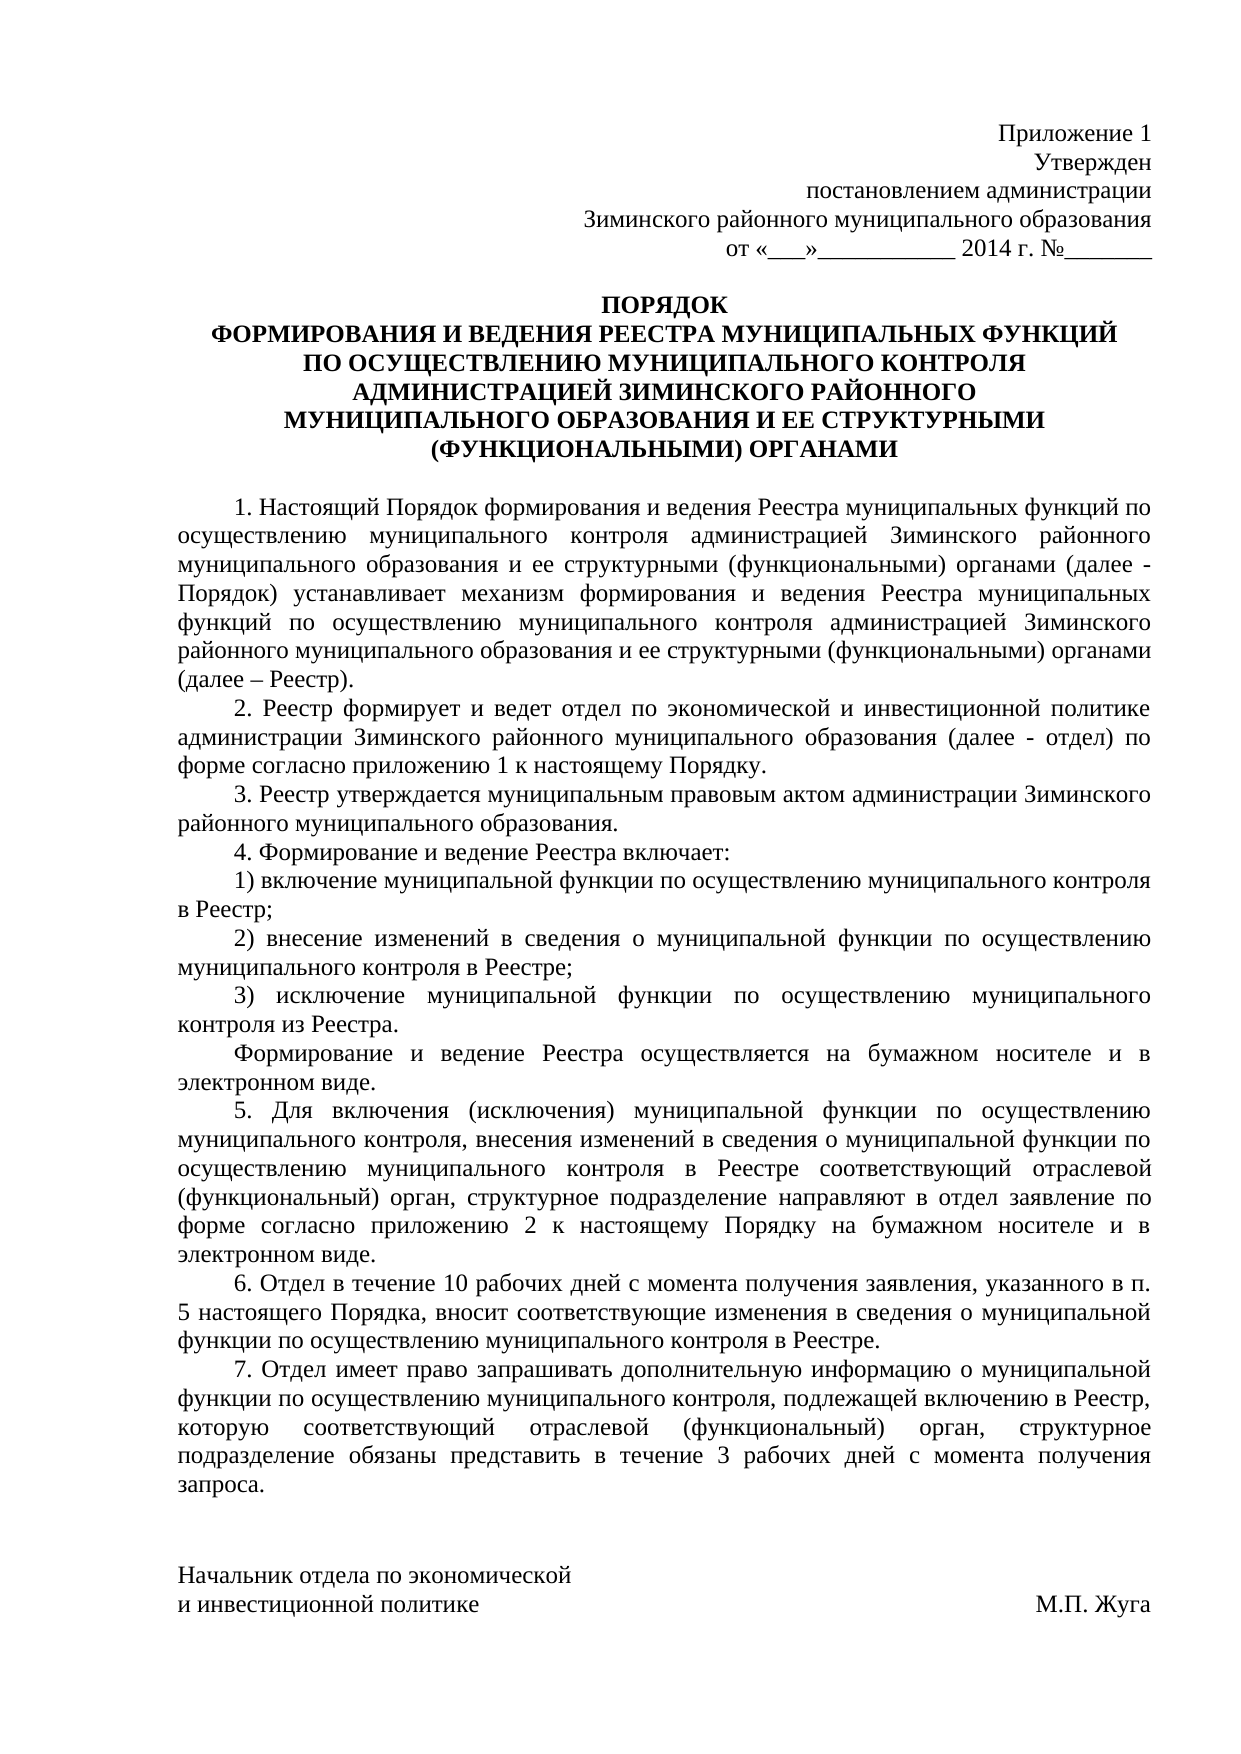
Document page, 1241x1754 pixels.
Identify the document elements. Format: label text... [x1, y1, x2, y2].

text ФОРМИРОВАНИЯ И ВЕДЕНИЯ РЕЕСТРА МУНИЦИПАЛЬНЫХ ФУНКЦИЙ [177, 319, 1152, 348]
text 3) исключение муниципальной функции по осуществлению муниципального контроля из Реестра. [177, 981, 1152, 1038]
text Приложение 1 [177, 118, 1152, 147]
text 1) включение муниципальной функции по осуществлению муниципального контроля в Реестр; [177, 866, 1152, 923]
text 1. Настоящий Порядок формирования и ведения Реестра муниципальных функций по осуществлению муниципального контроля администрацией Зиминского районного муниципального образования и ее структурными (функциональными) органами (далее - Порядок) устанавливает механизм формирования и ведения Реестра муниципальных функций по осуществлению муниципального контроля администрацией Зиминского районного муниципального образования и ее структурными (функциональными) органами (далее – Реестр). [177, 492, 1152, 693]
text от «___»___________ 2014 г. №_______ [177, 233, 1152, 262]
text 4. Формирование и ведение Реестра включает: [177, 837, 1152, 866]
text 5. Для включения (исключения) муниципальной функции по осуществлению муниципального контроля, внесения изменений в сведения о муниципальной функции по осуществлению муниципального контроля в Реестре соответствующий отраслевой (функциональный) орган, структурное подразделение направляют в отдел заявление по форме согласно приложению 2 к настоящему Порядку на бумажном носителе и в электронном виде. [177, 1096, 1152, 1268]
text МУНИЦИПАЛЬНОГО ОБРАЗОВАНИЯ И ЕЕ СТРУКТУРНЫМИ (ФУНКЦИОНАЛЬНЫМИ) ОРГАНАМИ [177, 406, 1152, 463]
text 2) внесение изменений в сведения о муниципальной функции по осуществлению муниципального контроля в Реестре; [177, 923, 1152, 981]
text постановлением администрации [177, 176, 1152, 204]
text 6. Отдел в течение 10 рабочих дней с момента получения заявления, указанного в п. 5 настоящего Порядка, вносит соответствующие изменения в сведения о муниципальной функции по осуществлению муниципального контроля в Реестре. [177, 1268, 1152, 1354]
text 3. Реестр утверждается муниципальным правовым актом администрации Зиминского районного муниципального образования. [177, 779, 1152, 837]
text 2. Реестр формирует и ведет отдел по экономической и инвестиционной политике администрации Зиминского районного муниципального образования (далее - отдел) по форме согласно приложению 1 к настоящему Порядку. [177, 693, 1152, 779]
text ПОРЯДОК [177, 291, 1152, 319]
text ПО ОСУЩЕСТВЛЕНИЮ МУНИЦИПАЛЬНОГО КОНТРОЛЯ АДМИНИСТРАЦИЕЙ ЗИМИНСКОГО РАЙОННОГО [177, 348, 1152, 406]
text 7. Отдел имеет право запрашивать дополнительную информацию о муниципальной функции по осуществлению муниципального контроля, подлежащей включению в Реестр, которую соответствующий отраслевой (функциональный) орган, структурное подразделение обязаны представить в течение 3 рабочих дней с момента получения запроса. [177, 1354, 1152, 1498]
text Начальник отдела по экономической [177, 1560, 1152, 1589]
text Формирование и ведение Реестра осуществляется на бумажном носителе и в электронном виде. [177, 1038, 1152, 1096]
text и инвестиционной политике М.П. Жуга [177, 1589, 1152, 1618]
text Зиминского районного муниципального образования [177, 204, 1152, 233]
text Утвержден [177, 147, 1152, 176]
